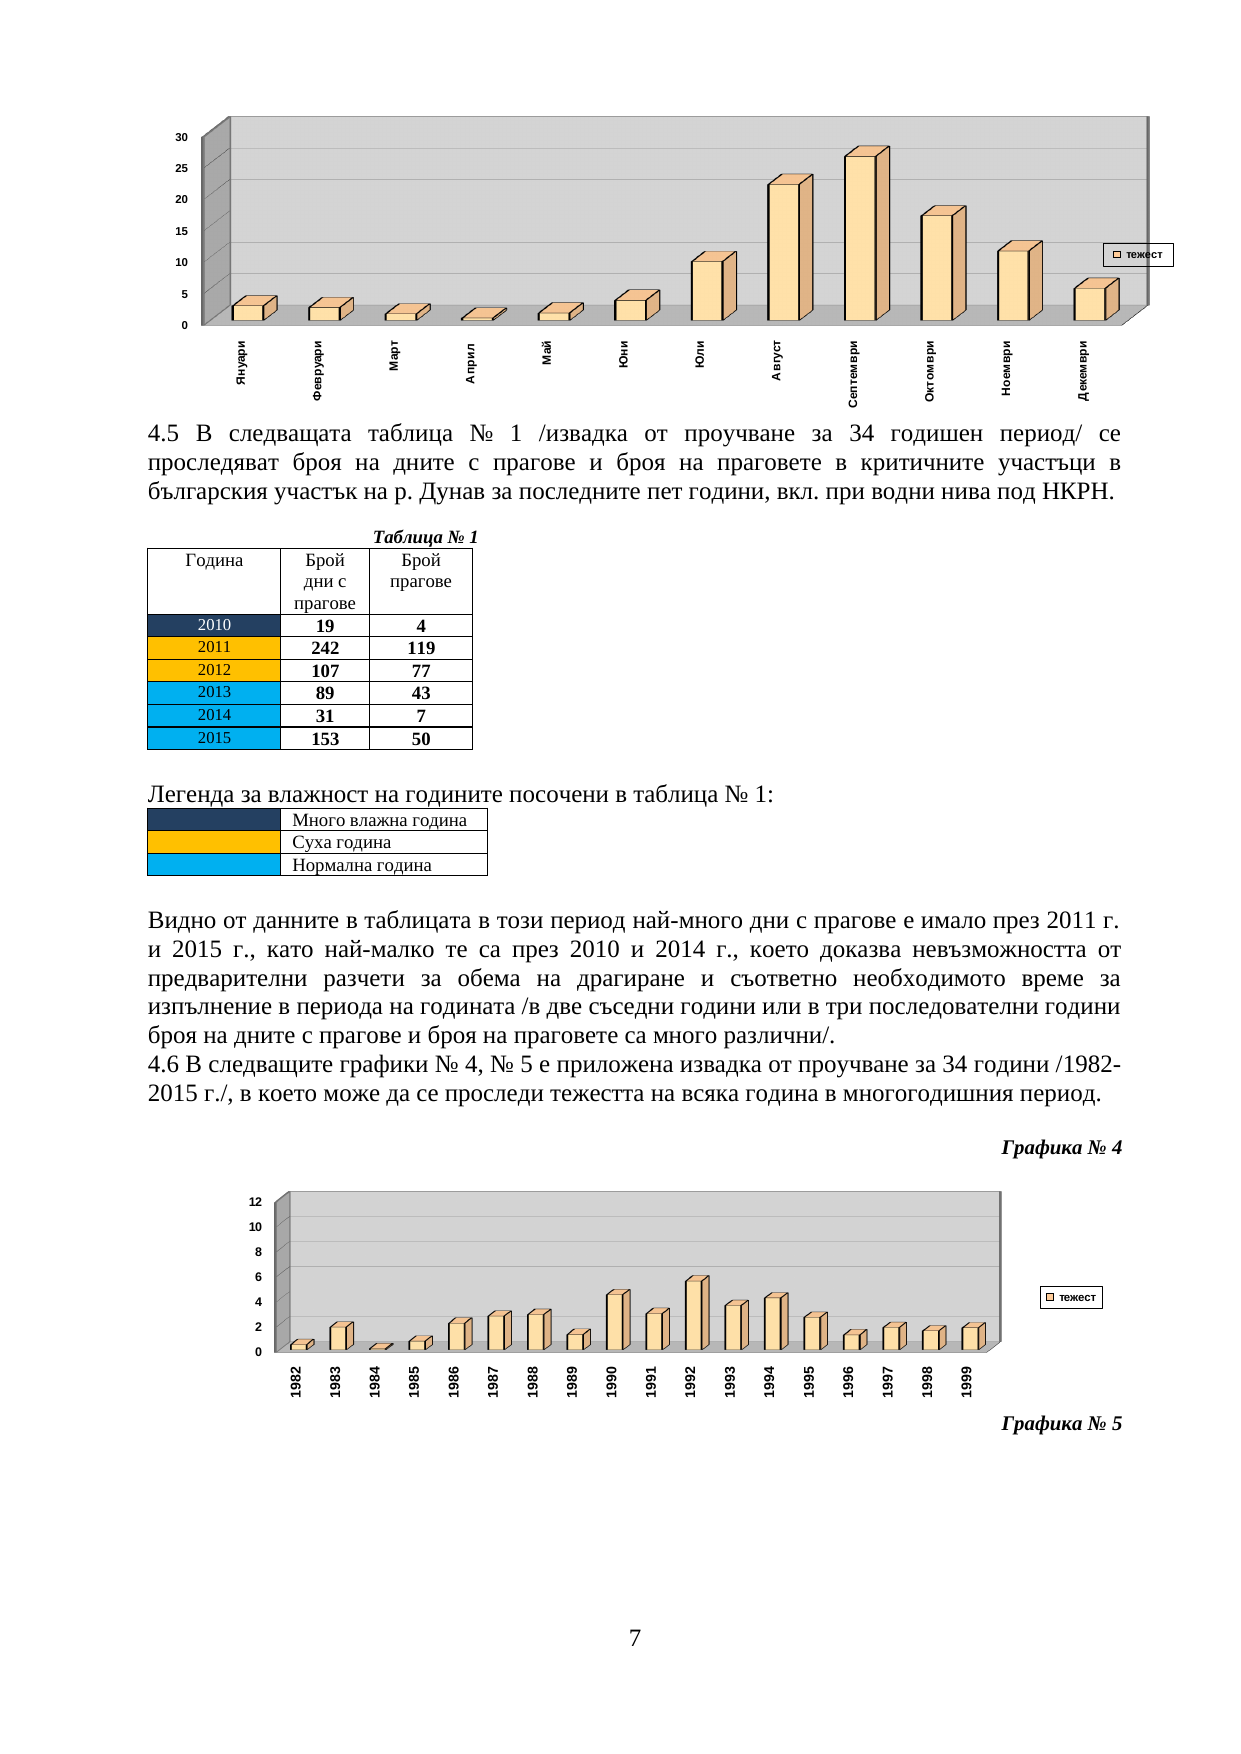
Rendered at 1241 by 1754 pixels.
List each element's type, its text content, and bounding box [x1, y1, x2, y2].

table_cell Суха година [281, 831, 487, 853]
table_cell 31 [281, 705, 369, 726]
table_cell 43 [370, 682, 472, 704]
table_header Брой прагове [370, 549, 472, 613]
table_header Много влажна година [281, 809, 487, 830]
text Видно от данните в таблицата в този период най-много дни с прагове е имало през 2011 г. и 2015 г., като най-малко те са през 2010 и 2014 г., което доказва невъзможността от предварителни разчети за обема на драгиране и съответно необходимото време за изпълнение в периода на годината /в две съседни години или в три последователни години броя на дните с прагове и броя на праговете са много различни/. [148, 905, 1122, 1049]
table_cell 2010 [148, 615, 280, 636]
table_cell 77 [370, 660, 472, 681]
text 4.6 В следващите графики № 4, № 5 е приложена извадка от проучване за 34 години /1982-2015 г./, в което може да се проследи тежестта на всяка година в многогодишния период. [148, 1049, 1122, 1106]
text Графика № 5 [148, 1411, 1122, 1435]
table_cell 7 [370, 705, 472, 726]
table_cell 2014 [148, 705, 280, 726]
table_cell 50 [370, 728, 472, 749]
table_cell Нормална година [281, 854, 487, 875]
table_cell 2011 [148, 637, 280, 659]
table_cell 119 [370, 637, 472, 659]
table_cell 2013 [148, 682, 280, 704]
text 4.5 В следващата таблица № 1 /извадка от проучване за 34 годишен период/ се проследяват броя на дните с прагове и броя на праговете в критичните участъци в българския участък на р. Дунав за последните пет години, вкл. при водни нива под НКРН. [148, 418, 1122, 504]
table_cell 107 [281, 660, 369, 681]
table_header Брой дни с прагове [281, 549, 369, 613]
table_cell [148, 831, 280, 853]
table_cell [148, 854, 280, 875]
text Таблица № 1 [148, 526, 1122, 548]
table_cell 2012 [148, 660, 280, 681]
table_header [148, 809, 280, 830]
table_cell 19 [281, 615, 369, 636]
table_header Година [148, 549, 280, 613]
table_cell 4 [370, 615, 472, 636]
table_cell 153 [281, 728, 369, 749]
text Графика № 4 [148, 1135, 1122, 1159]
table_cell 242 [281, 637, 369, 659]
text Легенда за влажност на годините посочени в таблица № 1: [148, 779, 1122, 808]
table_cell 2015 [148, 728, 280, 749]
table_cell 89 [281, 682, 369, 704]
